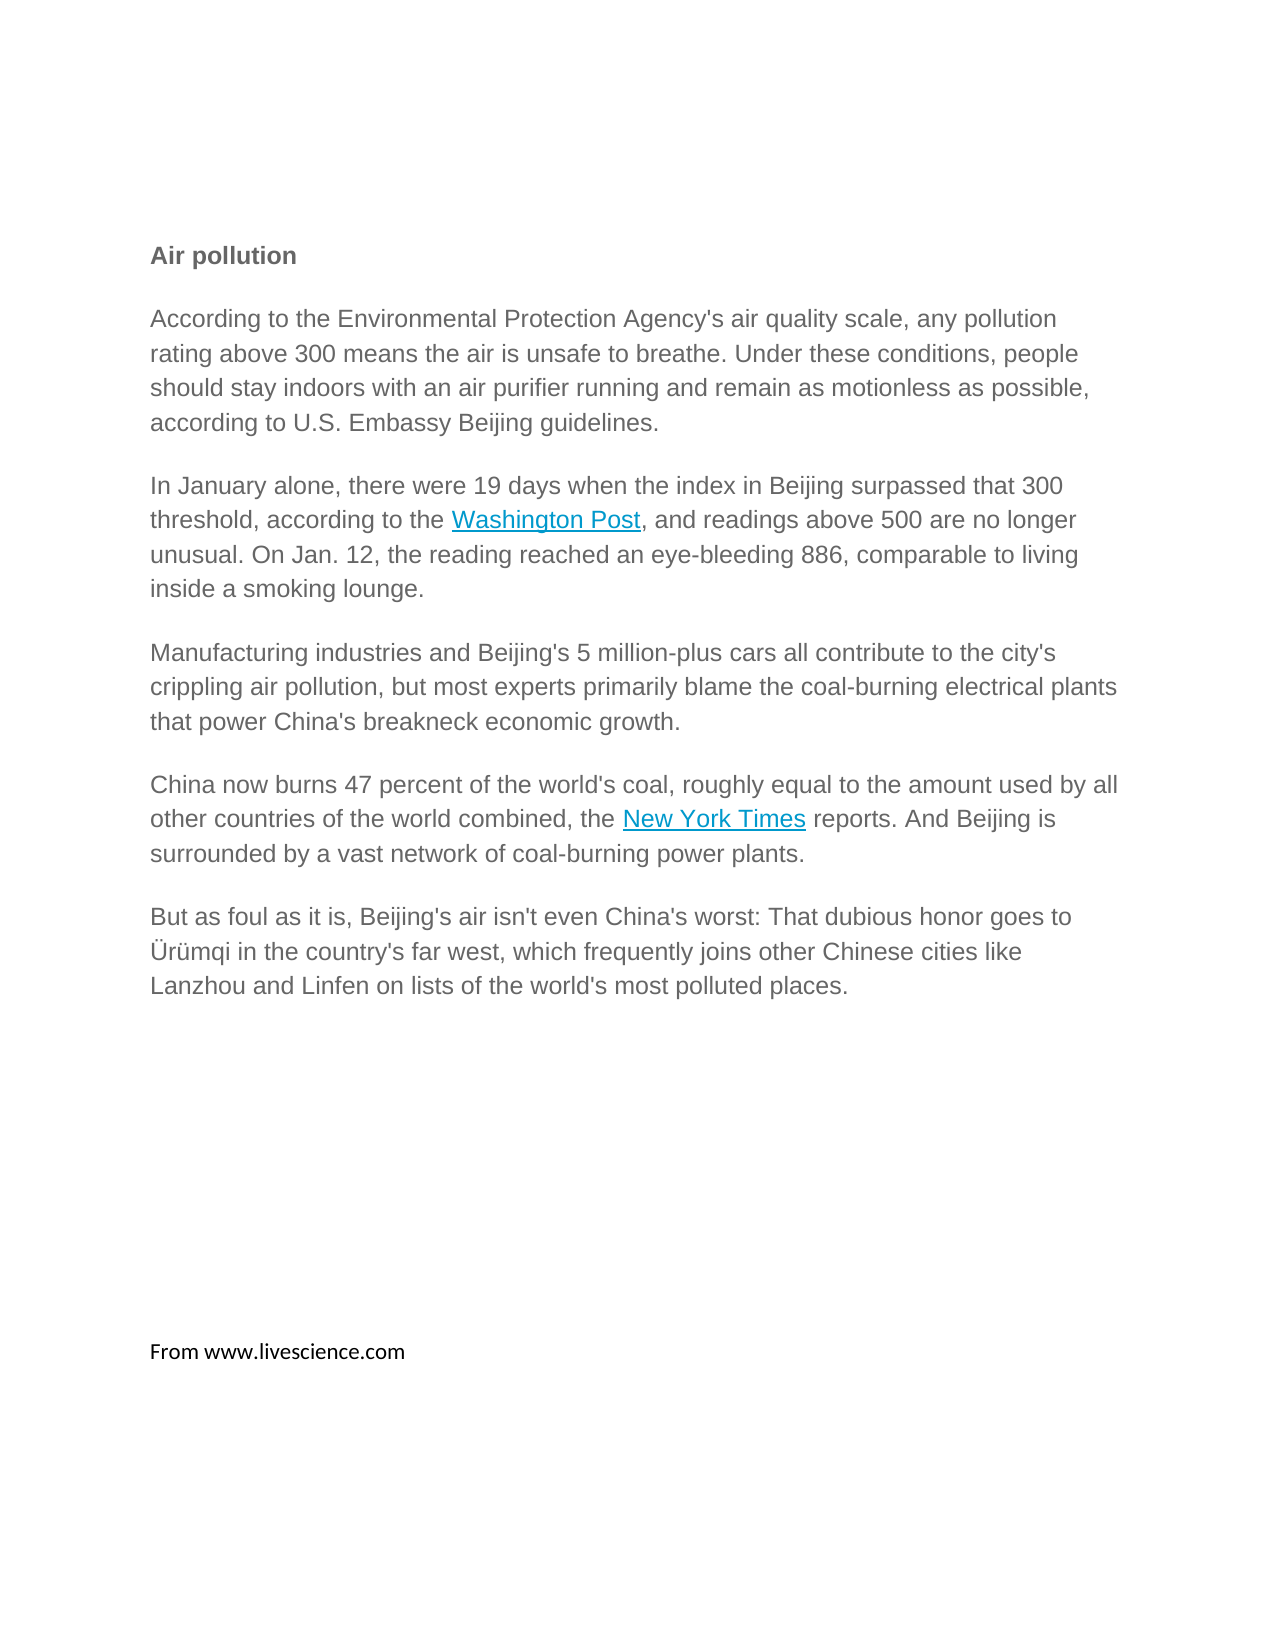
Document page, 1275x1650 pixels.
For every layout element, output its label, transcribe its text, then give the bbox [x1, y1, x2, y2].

text From www.livescience.com [150, 1337, 1125, 1365]
text China now burns 47 percent of the world's coal, roughly equal to the amount used by all other countries of the world combined, the New York Times reports. And Beijing is surrounded by a vast network of coal-burning power plants. [150, 764, 1125, 867]
text Manufacturing industries and Beijing's 5 million-plus cars all contribute to the city's crippling air pollution, but most experts primarily blame the coal-burning electrical plants that power China's breakneck economic growth. [150, 632, 1125, 735]
text But as foul as it is, Beijing's air isn't even China's worst: That dubious honor goes to Ürümqi in the country's far west, which frequently joins other Chinese cities like Lanzhou and Linfen on lists of the world's most polluted places. [150, 897, 1125, 1000]
text In January alone, there were 19 days when the index in Beijing surpassed that 300 threshold, according to the Washington Post, and readings above 500 are no longer unusual. On Jan. 12, the reading reached an eye-bleeding 886, comparable to living inside a smoking lounge. [150, 465, 1125, 603]
text According to the Environmental Protection Agency's air quality scale, any pollution rating above 300 means the air is unsafe to breathe. Under these conditions, people should stay indoors with an air purifier running and remain as motionless as possible, according to U.S. Embassy Beijing guidelines. [150, 299, 1125, 436]
text Air pollution [150, 235, 1125, 269]
